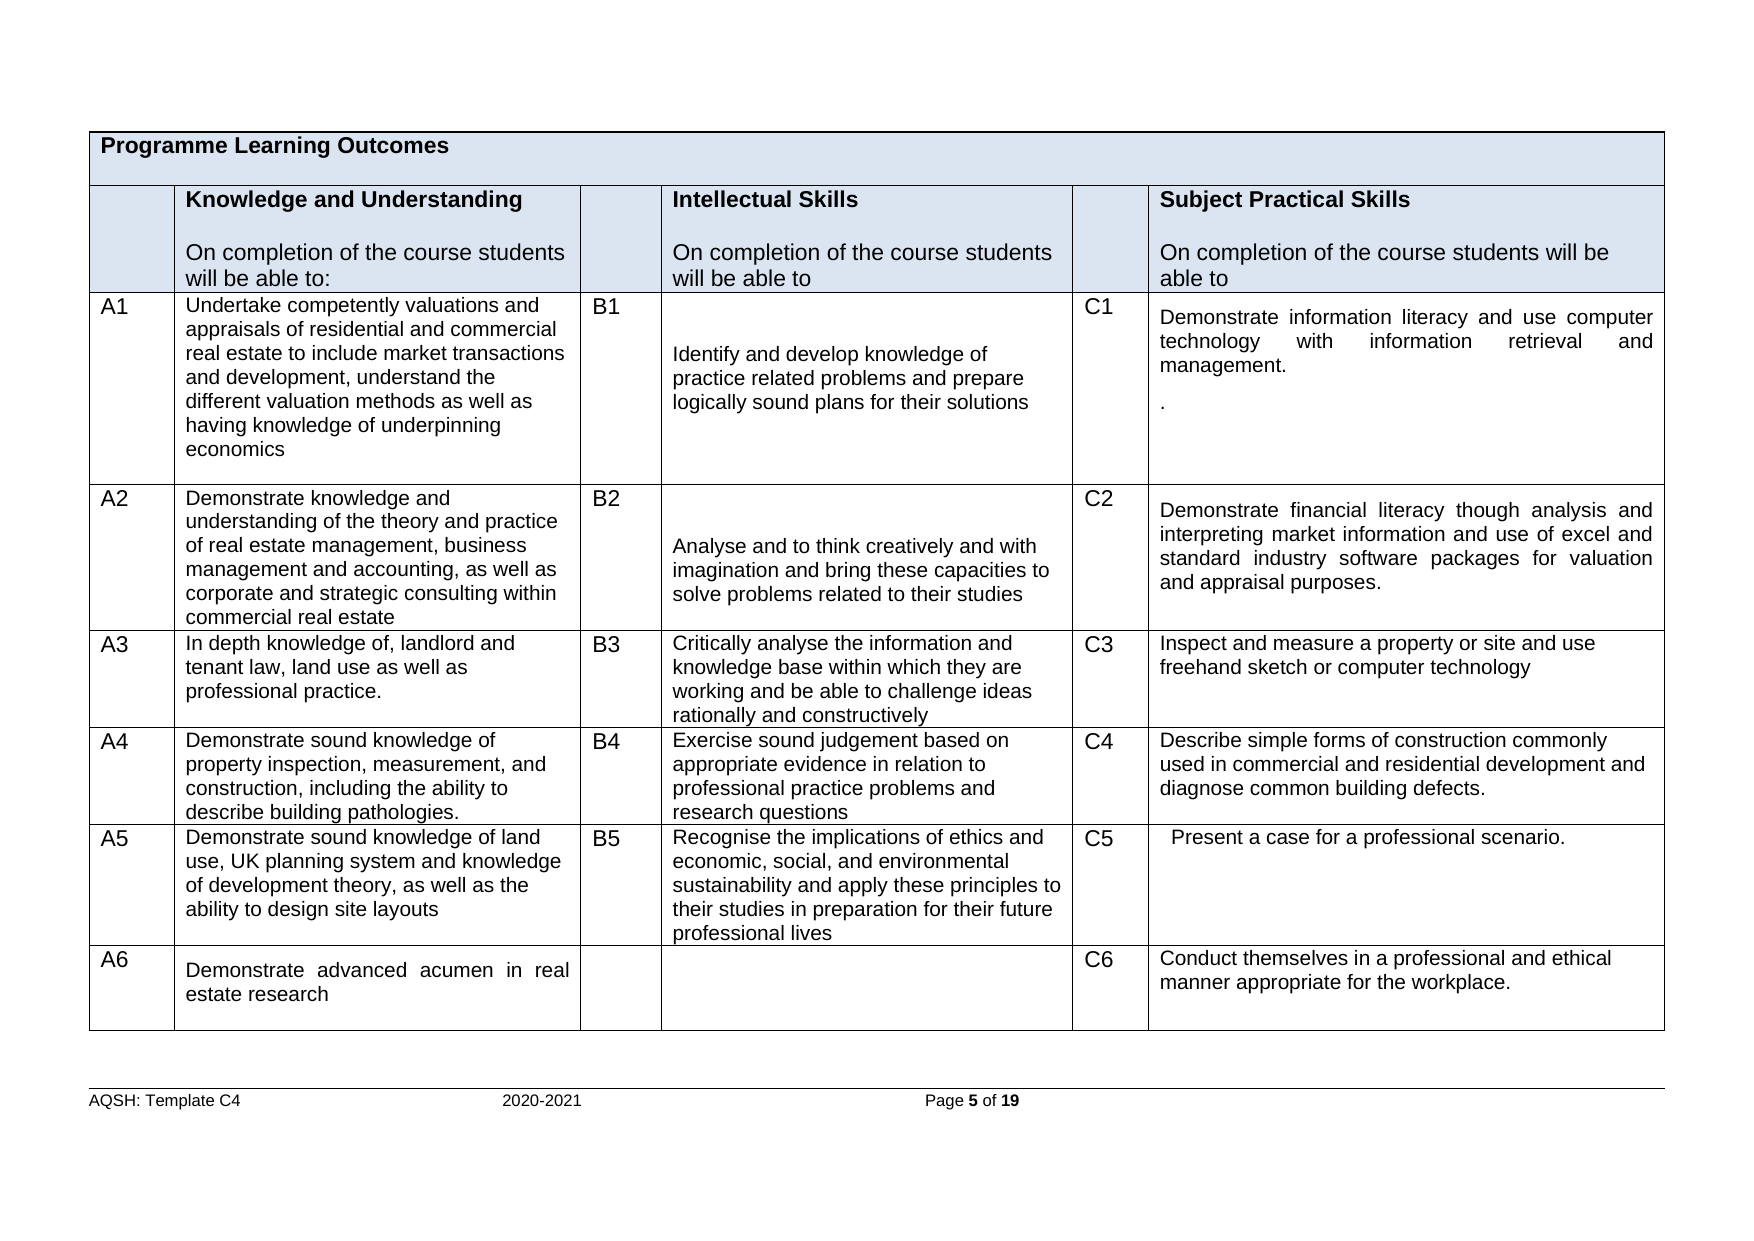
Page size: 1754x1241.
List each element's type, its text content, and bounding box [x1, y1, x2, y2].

table_cell [581, 946, 661, 1030]
table_cell C4 [1073, 728, 1148, 824]
table_header Programme Learning Outcomes [90, 133, 1664, 185]
table_cell A3 [90, 631, 174, 727]
table_cell In depth knowledge of, landlord and tenant law, land use as well as professional practice. [175, 631, 580, 727]
table_cell Subject Practical Skills On completion of the course students will be able to [1149, 186, 1664, 292]
table_cell Conduct themselves in a professional and ethical manner appropriate for the workplace. [1149, 946, 1664, 1030]
table_cell B2 [581, 485, 661, 630]
table_cell Describe simple forms of construction commonly used in commercial and residential development and diagnose common building defects. [1149, 728, 1664, 824]
table_cell Analyse and to think creatively and with imagination and bring these capacities to solve problems related to their studies [662, 485, 1072, 630]
table_cell Recognise the implications of ethics and economic, social, and environmental sustainability and apply these principles to their studies in preparation for their future professional lives [662, 825, 1072, 945]
table_cell C5 [1073, 825, 1148, 945]
table_cell A4 [90, 728, 174, 824]
table_cell Undertake competently valuations and appraisals of residential and commercial real estate to include market transactions and development, understand the different valuation methods as well as having knowledge of underpinning economics [175, 293, 580, 484]
table_cell A2 [90, 485, 174, 630]
table_cell A5 [90, 825, 174, 945]
table_cell B4 [581, 728, 661, 824]
table_cell A6 [90, 946, 174, 1030]
table_cell Demonstrate financial literacy though analysis and interpreting market information and use of excel and standard industry software packages for valuation and appraisal purposes. [1149, 485, 1664, 630]
table_cell Knowledge and Understanding On completion of the course students will be able to: [175, 186, 580, 292]
table_cell [90, 186, 174, 292]
table_cell B5 [581, 825, 661, 945]
table_cell Intellectual Skills On completion of the course students will be able to [662, 186, 1072, 292]
table_cell Demonstrate knowledge and understanding of the theory and practice of real estate management, business management and accounting, as well as corporate and strategic consulting within commercial real estate [175, 485, 580, 630]
table_cell Demonstrate information literacy and use computer technology with information retrieval and management. . [1149, 293, 1664, 484]
table_cell C6 [1073, 946, 1148, 1030]
table_cell Identify and develop knowledge of practice related problems and prepare logically sound plans for their solutions [662, 293, 1072, 484]
table_cell C1 [1073, 293, 1148, 484]
table_cell B1 [581, 293, 661, 484]
table_cell [662, 946, 1072, 1030]
table_cell [581, 186, 661, 292]
table_cell C2 [1073, 485, 1148, 630]
table_cell Inspect and measure a property or site and use freehand sketch or computer technology [1149, 631, 1664, 727]
table_cell Demonstrate sound knowledge of property inspection, measurement, and construction, including the ability to describe building pathologies. [175, 728, 580, 824]
table_cell Exercise sound judgement based on appropriate evidence in relation to professional practice problems and research questions [662, 728, 1072, 824]
table_cell Demonstrate advanced acumen in real estate research [175, 946, 580, 1030]
table_cell A1 [90, 293, 174, 484]
table_cell Present a case for a professional scenario. [1149, 825, 1664, 945]
table_cell Critically analyse the information and knowledge base within which they are working and be able to challenge ideas rationally and constructively [662, 631, 1072, 727]
table_cell B3 [581, 631, 661, 727]
table_cell Demonstrate sound knowledge of land use, UK planning system and knowledge of development theory, as well as the ability to design site layouts [175, 825, 580, 945]
table_cell [1073, 186, 1148, 292]
table_cell C3 [1073, 631, 1148, 727]
